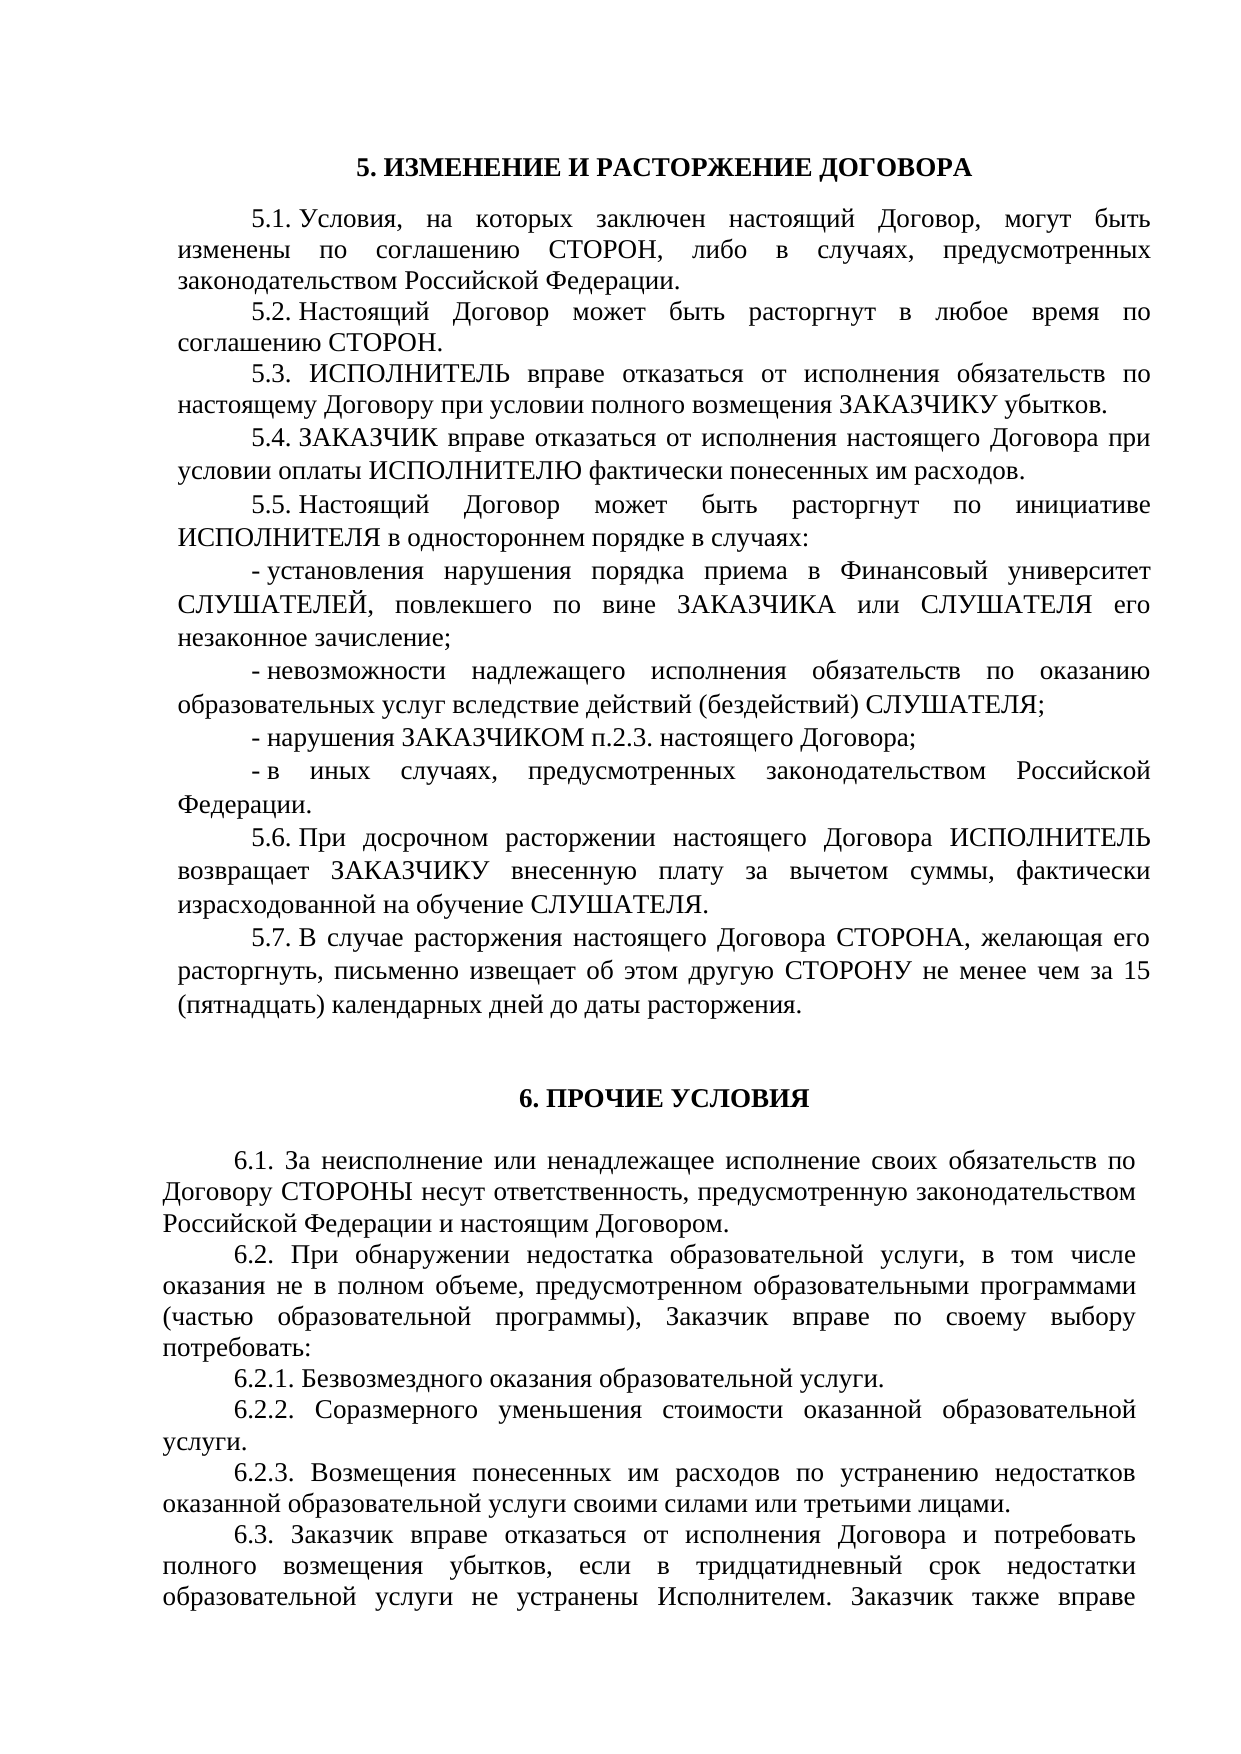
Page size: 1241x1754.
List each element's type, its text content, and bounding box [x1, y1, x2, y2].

text - в иных случаях, предусмотренных законодательством Российской Федерации. [177, 753, 1152, 820]
text 6.1. За неисполнение или ненадлежащее исполнение своих обязательств по Договору Стороны несут ответственность, предусмотренную законодательством Российской Федерации и настоящим Договором. [162, 1144, 1137, 1238]
text 5.2. Настоящий Договор может быть расторгнут в любое время по соглашению СТОРОН. [177, 295, 1152, 357]
text 5.5. Настоящий Договор может быть расторгнут по инициативе ИСПОЛНИТЕЛЯ в одностороннем порядке в случаях: [177, 486, 1152, 553]
text - невозможности надлежащего исполнения обязательств по оказанию образовательных услуг вследствие действий (бездействий) СЛУШАТЕЛЯ; [177, 653, 1152, 720]
text 6.2.3. Возмещения понесенных им расходов по устранению недостатков оказанной образовательной услуги своими силами или третьими лицами. [162, 1456, 1137, 1518]
text 6.2. При обнаружении недостатка образовательной услуги, в том числе оказания не в полном объеме, предусмотренном образовательными программами (частью образовательной программы), Заказчик вправе по своему выбору потребовать: [162, 1238, 1137, 1362]
text - нарушения ЗАКАЗЧИКОМ п.2.3. настоящего Договора; [177, 720, 1152, 753]
text 6.2.2. Соразмерного уменьшения стоимости оказанной образовательной услуги. [162, 1393, 1137, 1456]
text 6.2.1. Безвозмездного оказания образовательной услуги. [162, 1362, 1137, 1393]
text - установления нарушения порядка приема в Финансовый университет СЛУШАТЕЛЕЙ, повлекшего по вине ЗАКАЗЧИКА или СЛУШАТЕЛЯ его незаконное зачисление; [177, 553, 1152, 653]
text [162, 1518, 1137, 1612]
text 5.6. При досрочном расторжении настоящего Договора ИСПОЛНИТЕЛЬ возвращает ЗАКАЗЧИКУ внесенную плату за вычетом суммы, фактически израсходованной на обучение СЛУШАТЕЛЯ. [177, 820, 1152, 920]
text 5.7. В случае расторжения настоящего Договора СТОРОНА, желающая его расторгнуть, письменно извещает об этом другую СТОРОНУ не менее чем за 15 (пятнадцать) календарных дней до даты расторжения. [177, 920, 1152, 1020]
text 5.4. ЗАКАЗЧИК вправе отказаться от исполнения настоящего Договора при условии оплаты ИСПОЛНИТЕЛЮ фактически понесенных им расходов. [177, 420, 1152, 486]
text 5. ИЗМЕНЕНИЕ И РАСТОРЖЕНИЕ ДОГОВОРА [177, 151, 1152, 183]
text 5.3. ИСПОЛНИТЕЛЬ вправе отказаться от исполнения обязательств по настоящему Договору при условии полного возмещения ЗАКАЗЧИКУ убытков. [177, 357, 1152, 420]
text 5.1. Условия, на которых заключен настоящий Договор, могут быть изменены по соглашению СТОРОН, либо в случаях, предусмотренных законодательством Российской Федерации. [177, 202, 1152, 295]
text 6. ПРОЧИЕ УСЛОВИЯ [177, 1082, 1152, 1113]
